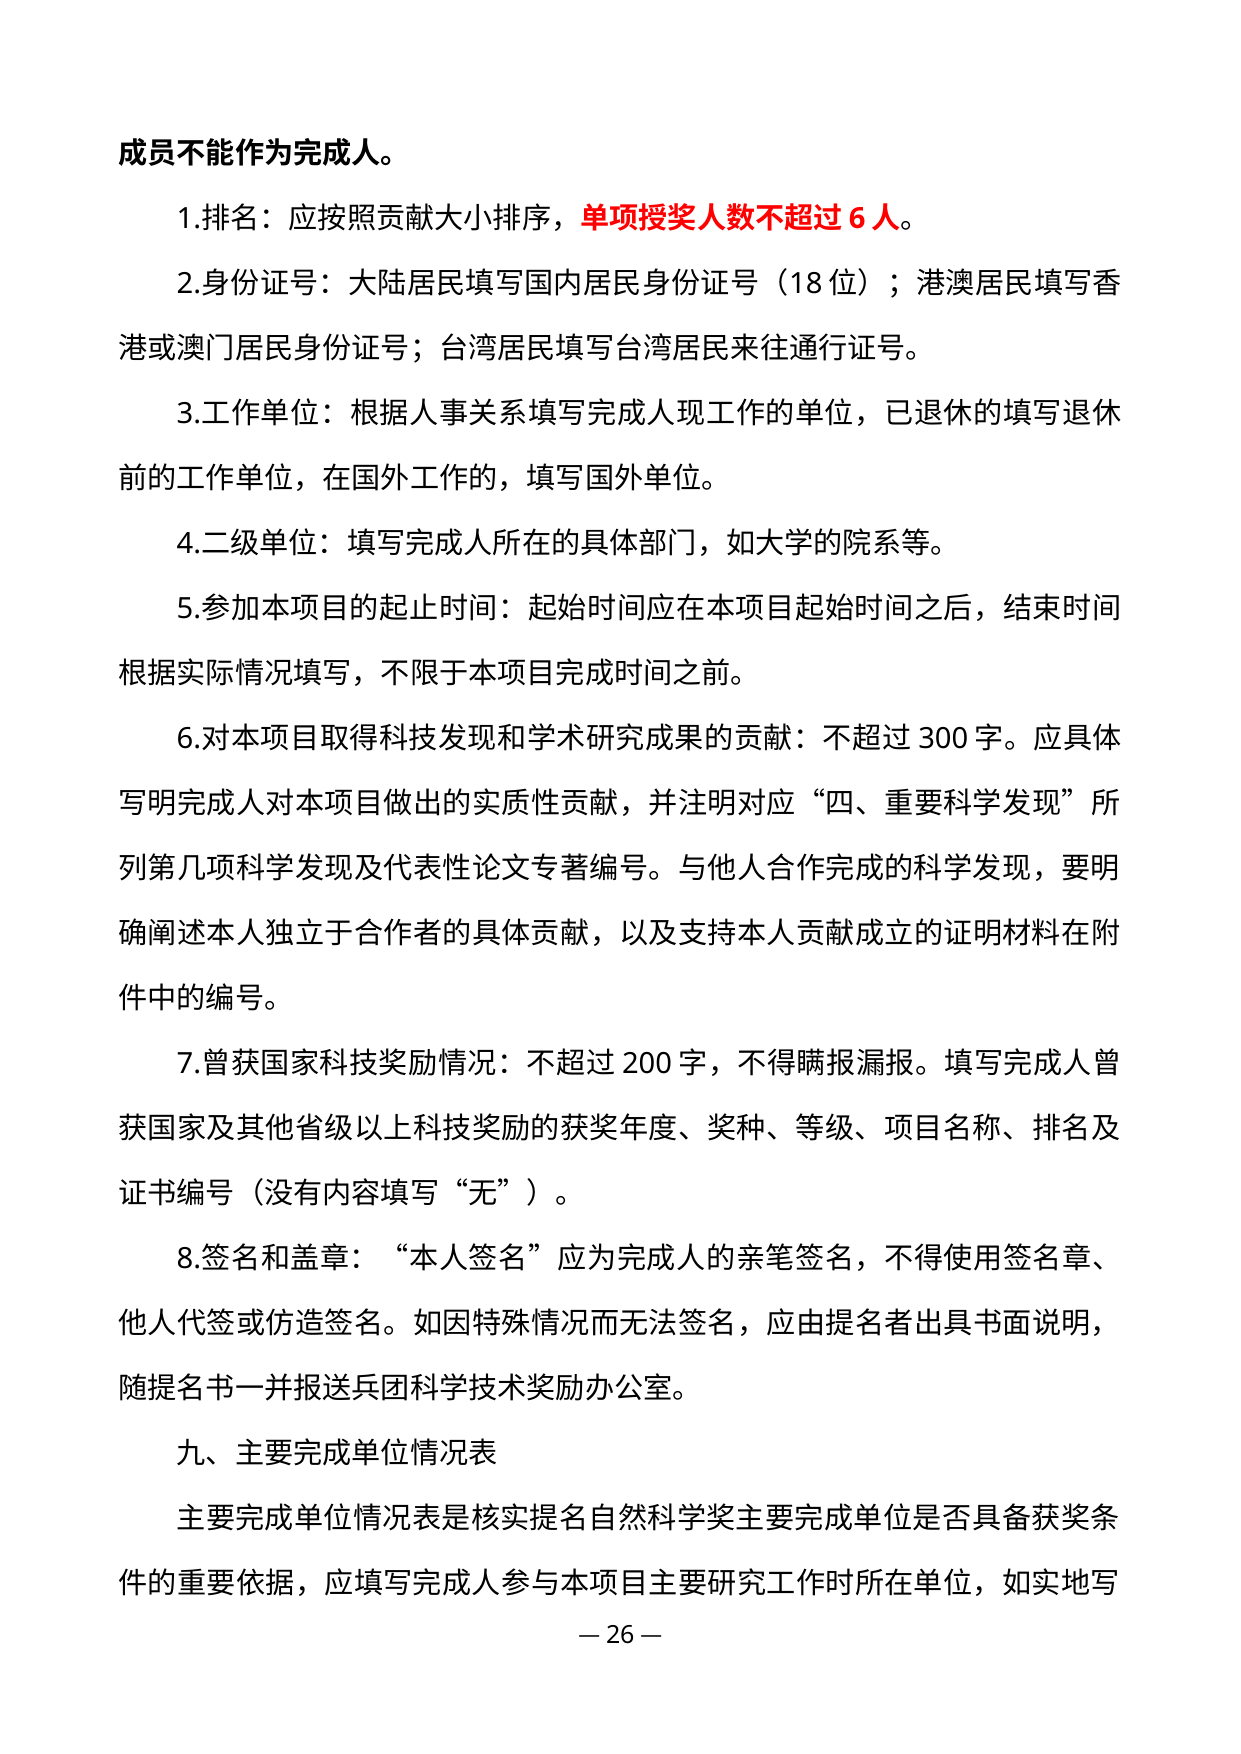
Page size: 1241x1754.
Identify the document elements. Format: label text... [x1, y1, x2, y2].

text 3.工作单位：根据人事关系填写完成人现工作的单位，已退休的填写退休前的工作单位，在国外工作的，填写国外单位。 [118, 379, 1122, 509]
text 九、主要完成单位情况表 [118, 1419, 1122, 1484]
text 8.签名和盖章：“本人签名”应为完成人的亲笔签名，不得使用签名章、他人代签或仿造签名。如因特殊情况而无法签名，应由提名者出具书面说明，随提名书一并报送兵团科学技术奖励办公室。 [118, 1224, 1122, 1419]
text 5.参加本项目的起止时间：起始时间应在本项目起始时间之后，结束时间根据实际情况填写，不限于本项目完成时间之前。 [118, 574, 1122, 704]
text 7.曾获国家科技奖励情况：不超过200字，不得瞒报漏报。填写完成人曾获国家及其他省级以上科技奖励的获奖年度、奖种、等级、项目名称、排名及证书编号（没有内容填写“无”）。 [118, 1029, 1122, 1224]
text 1.排名：应按照贡献大小排序，单项授奖人数不超过6人。 [118, 184, 1122, 249]
text 6.对本项目取得科技发现和学术研究成果的贡献：不超过300字。应具体写明完成人对本项目做出的实质性贡献，并注明对应“四、重要科学发现”所列第几项科学发现及代表性论文专著编号。与他人合作完成的科学发现，要明确阐述本人独立于合作者的具体贡献，以及支持本人贡献成立的证明材料在附件中的编号。 [118, 704, 1122, 1029]
text 4.二级单位：填写完成人所在的具体部门，如大学的院系等。 [118, 509, 1122, 574]
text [118, 1484, 1122, 1614]
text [118, 119, 1122, 184]
text 2.身份证号：大陆居民填写国内居民身份证号（18位）；港澳居民填写香港或澳门居民身份证号；台湾居民填写台湾居民来往通行证号。 [118, 249, 1122, 379]
